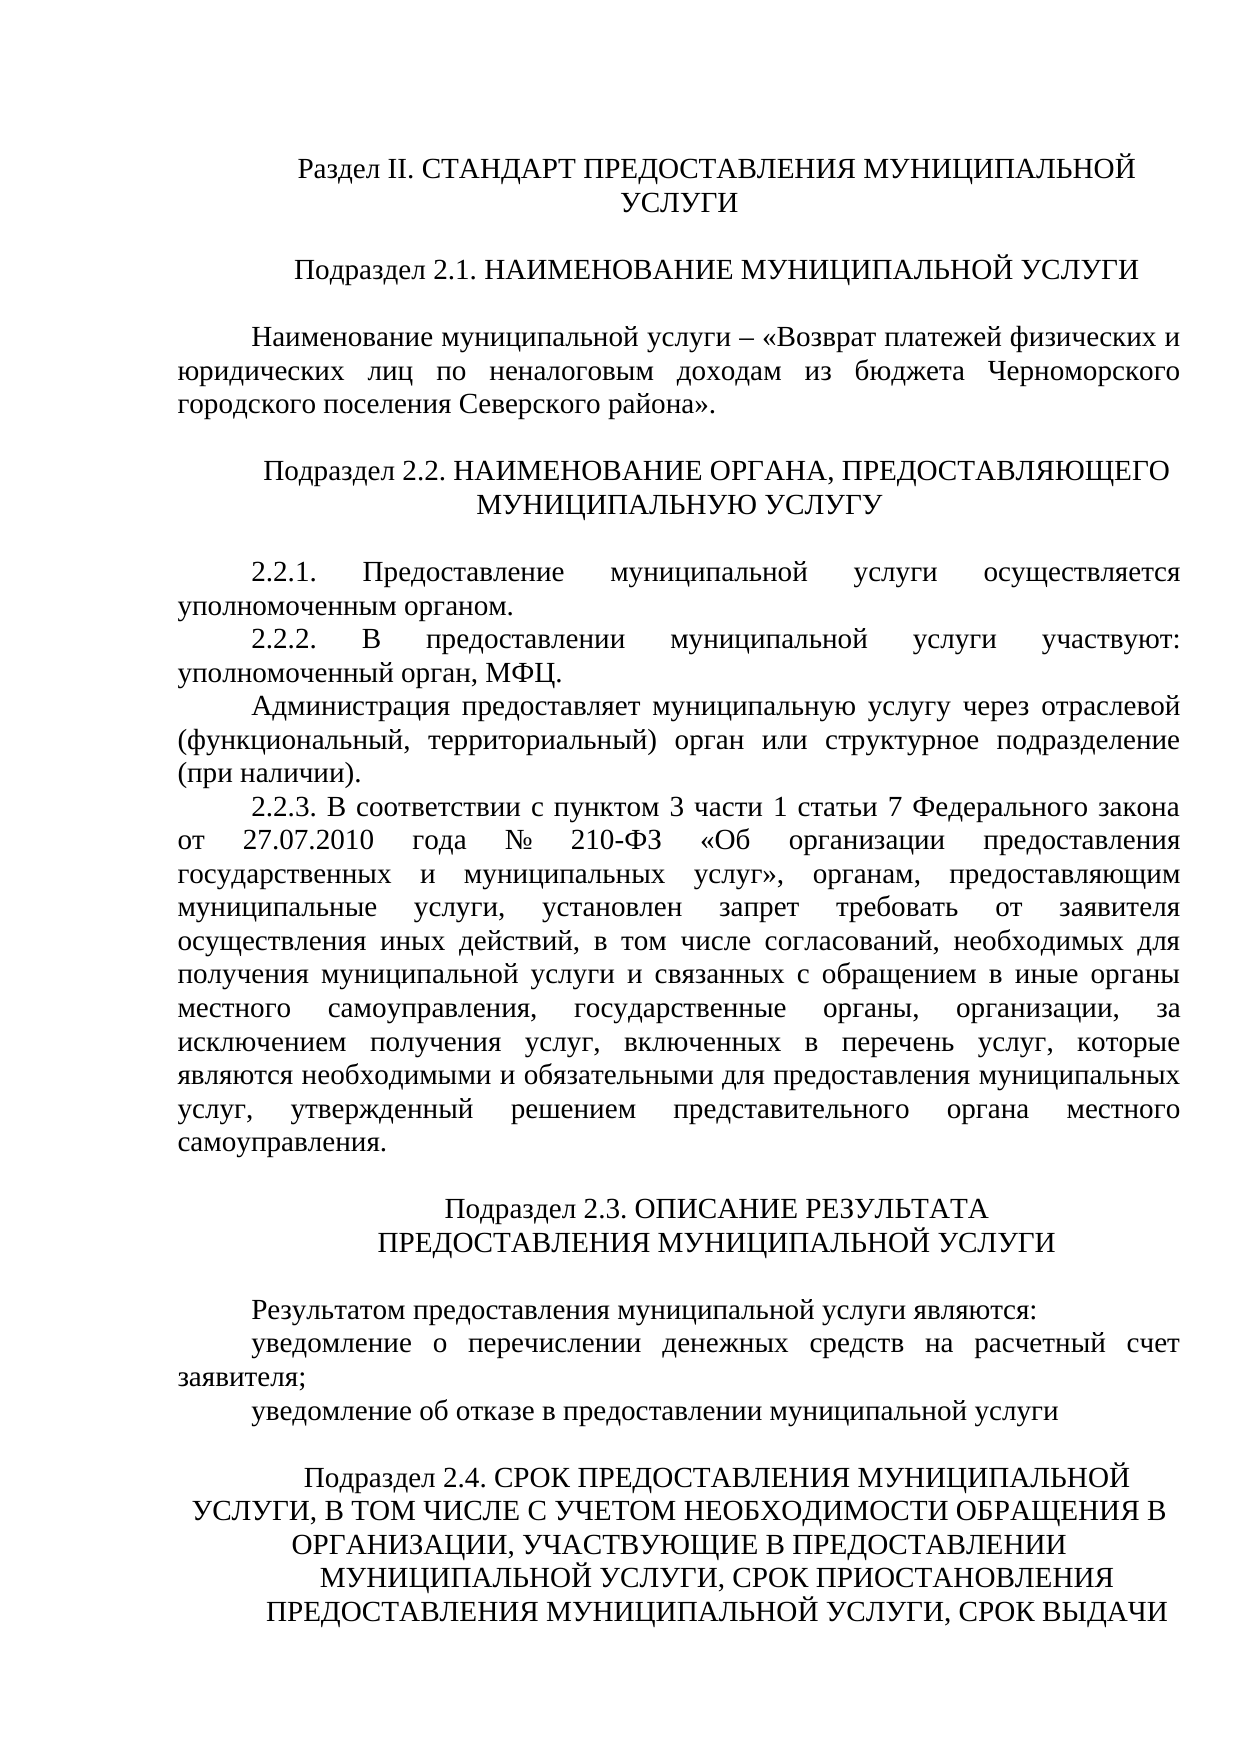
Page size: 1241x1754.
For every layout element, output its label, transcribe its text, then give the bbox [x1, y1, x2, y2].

text 2.2.2. В предоставлении муниципальной услуги участвуют: уполномоченный орган, МФЦ. [177, 621, 1181, 688]
text Наименование муниципальной услуги – «Возврат платежей физических и юридических лиц по неналоговым доходам из бюджета Черноморского городского поселения Северского района». [177, 319, 1181, 420]
text МУНИЦИПАЛЬНОЙ УСЛУГИ, СРОК ПРИОСТАНОВЛЕНИЯ [177, 1560, 1181, 1594]
text Результатом предоставления муниципальной услуги являются: [177, 1292, 1181, 1326]
text уведомление о перечислении денежных средств на расчетный счет заявителя; [177, 1326, 1181, 1393]
text 2.2.3. В соответствии с пунктом 3 части 1 статьи 7 Федерального закона от 27.07.2010 года № 210-ФЗ «Об организации предоставления государственных и муниципальных услуг», органам, предоставляющим муниципальные услуги, установлен запрет требовать от заявителя осуществления иных действий, в том числе согласований, необходимых для получения муниципальной услуги и связанных с обращением в иные органы местного самоуправления, государственные органы, организации, за исключением получения услуг, включенных в перечень услуг, которые являются необходимыми и обязательными для предоставления муниципальных услуг, утвержденный решением представительного органа местного самоуправления. [177, 789, 1181, 1158]
text Администрация предоставляет муниципальную услугу через отраслевой (функциональный, территориальный) орган или структурное подразделение (при наличии). [177, 688, 1181, 789]
text Подраздел 2.3. ОПИСАНИЕ РЕЗУЛЬТАТА [177, 1191, 1181, 1225]
text Раздел II. СТАНДАРТ ПРЕДОСТАВЛЕНИЯ МУНИЦИПАЛЬНОЙ УСЛУГИ [177, 152, 1181, 219]
text уведомление об отказе в предоставлении муниципальной услуги [177, 1393, 1181, 1426]
text Подраздел 2.4. СРОК ПРЕДОСТАВЛЕНИЯ МУНИЦИПАЛЬНОЙ УСЛУГИ, В ТОМ ЧИСЛЕ С УЧЕТОМ НЕОБХОДИМОСТИ ОБРАЩЕНИЯ В ОРГАНИЗАЦИИ, УЧАСТВУЮЩИЕ В ПРЕДОСТАВЛЕНИИ [177, 1460, 1181, 1560]
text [177, 1594, 1181, 1627]
text Подраздел 2.1. НАИМЕНОВАНИЕ МУНИЦИПАЛЬНОЙ УСЛУГИ [177, 252, 1181, 286]
text 2.2.1. Предоставление муниципальной услуги осуществляется уполномоченным органом. [177, 554, 1181, 621]
text ПРЕДОСТАВЛЕНИЯ МУНИЦИПАЛЬНОЙ УСЛУГИ [177, 1225, 1181, 1258]
text Подраздел 2.2. НАИМЕНОВАНИЕ ОРГАНА, ПРЕДОСТАВЛЯЮЩЕГО МУНИЦИПАЛЬНУЮ УСЛУГУ [177, 453, 1181, 521]
